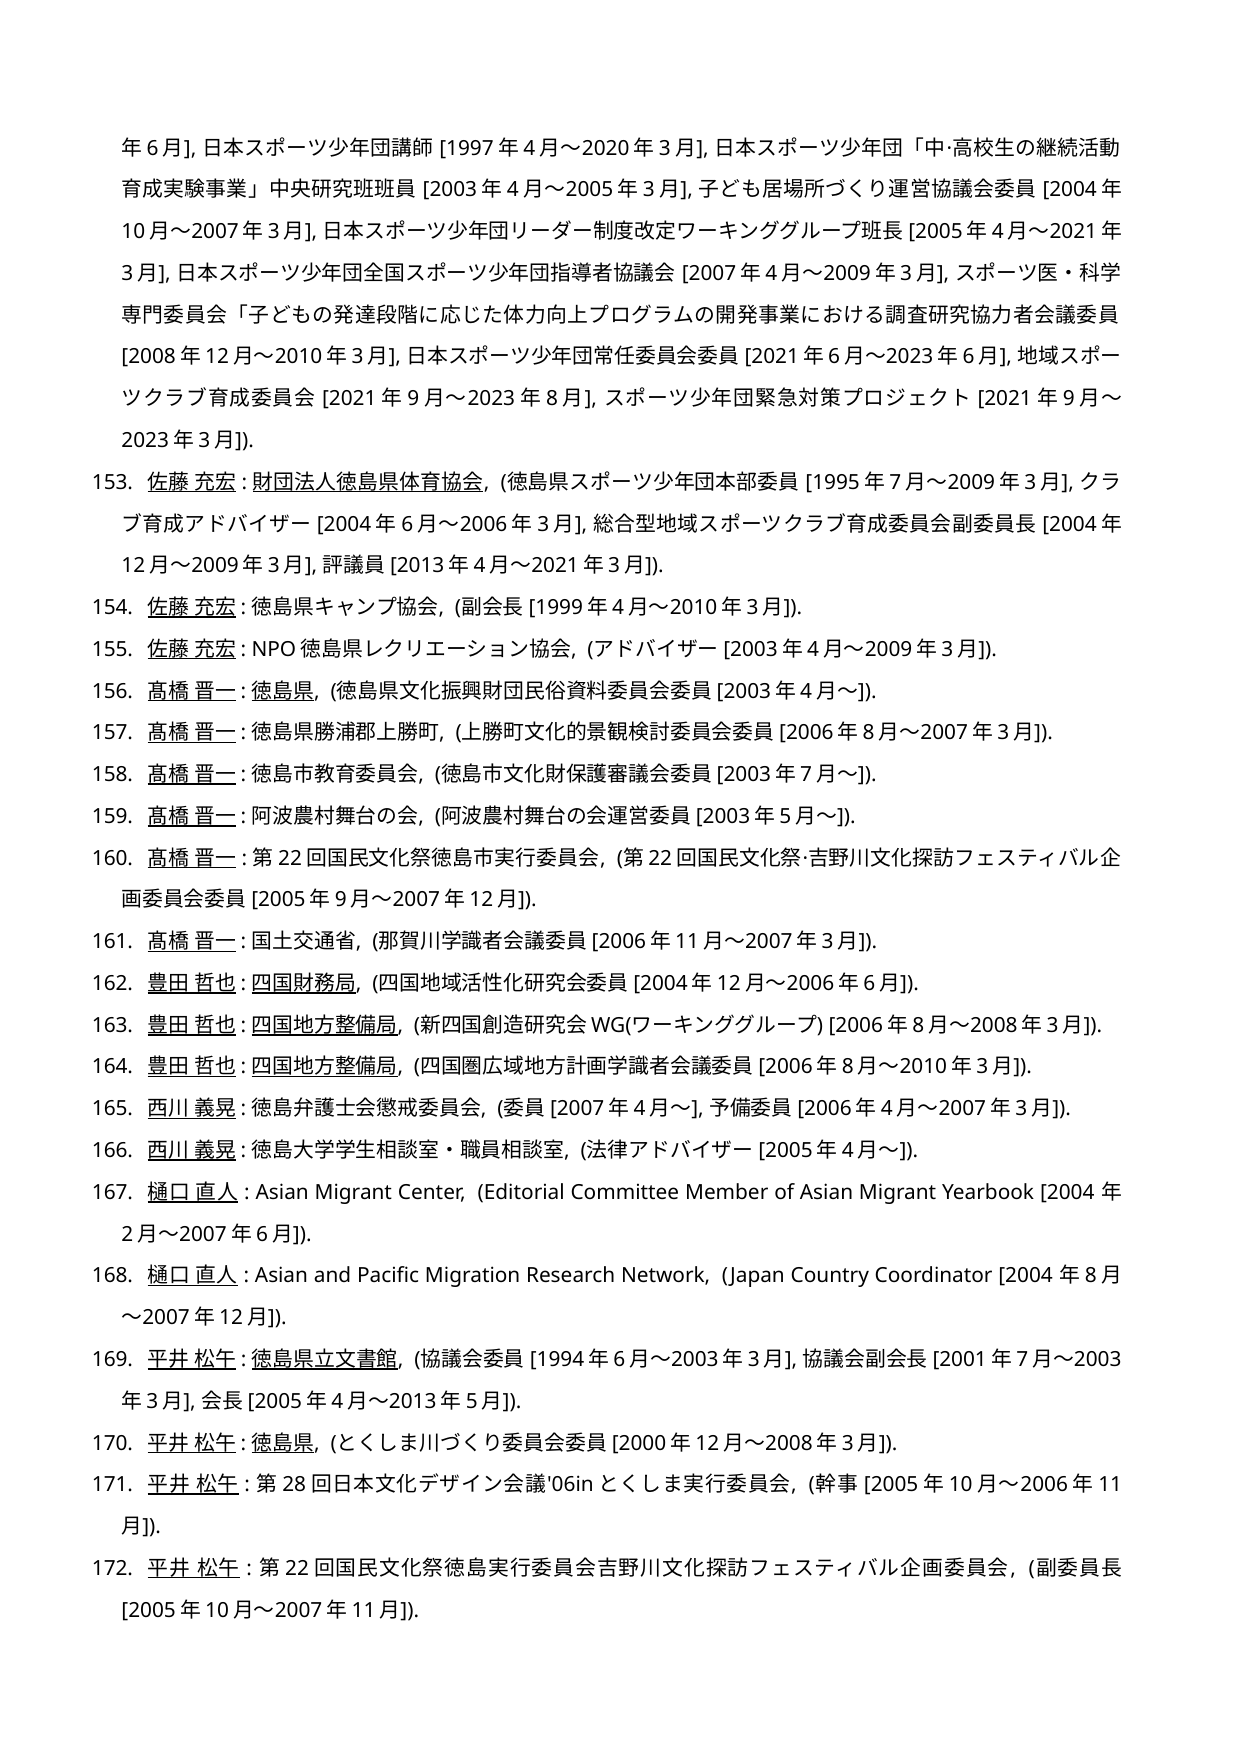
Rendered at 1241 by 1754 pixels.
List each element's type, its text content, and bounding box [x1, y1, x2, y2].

list 豊田 哲也 : 四国財務局, (四国地域活性化研究会委員 [2004年12月〜2006年6月]). [92, 961, 1122, 1002]
list 佐藤 充宏 : 財団法人徳島県体育協会, (徳島県スポーツ少年団本部委員 [1995年7月〜2009年3月], クラブ育成アドバイザー [2004年6月〜2006年3月], 総合型地域スポーツクラブ育成委員会副委員長 [2004年12月〜2009年3月], 評議員 [2013年4月〜2021年3月]). [92, 459, 1122, 584]
list 佐藤 充宏 : NPO徳島県レクリエーション協会, (アドバイザー [2003年4月〜2009年3月]). [92, 626, 1122, 668]
list 髙橋 晋一 : 阿波農村舞台の会, (阿波農村舞台の会運営委員 [2003年5月〜]). [92, 793, 1122, 835]
list 佐藤 充宏 : 徳島県キャンプ協会, (副会長 [1999年4月〜2010年3月]). [92, 584, 1122, 626]
list 髙橋 晋一 : 第22回国民文化祭徳島市実行委員会, (第22回国民文化祭·吉野川文化探訪フェスティバル企画委員会委員 [2005年9月〜2007年12月]). [92, 835, 1122, 919]
list 平井 松午 : 徳島県立文書館, (協議会委員 [1994年6月〜2003年3月], 協議会副会長 [2001年7月〜2003年3月], 会長 [2005年4月〜2013年5月]). [92, 1336, 1122, 1420]
list 豊田 哲也 : 四国地方整備局, (四国圏広域地方計画学識者会議委員 [2006年8月〜2010年3月]). [92, 1044, 1122, 1086]
list 豊田 哲也 : 四国地方整備局, (新四国創造研究会WG(ワーキンググループ) [2006年8月〜2008年3月]). [92, 1002, 1122, 1044]
list 髙橋 晋一 : 徳島県, (徳島県文化振興財団民俗資料委員会委員 [2003年4月〜]). [92, 668, 1122, 710]
list 髙橋 晋一 : 国土交通省, (那賀川学識者会議委員 [2006年11月〜2007年3月]). [92, 919, 1122, 961]
list 髙橋 晋一 : 徳島県勝浦郡上勝町, (上勝町文化的景観検討委員会委員 [2006年8月〜2007年3月]). [92, 710, 1122, 752]
list 髙橋 晋一 : 徳島市教育委員会, (徳島市文化財保護審議会委員 [2003年7月〜]). [92, 752, 1122, 793]
list 樋口 直人 : Asian and Pacific Migration Research Network, (Japan Country Coordinator [2004年8月〜2007年12月]). [92, 1253, 1122, 1336]
list 西川 義晃 : 徳島弁護士会懲戒委員会, (委員 [2007年4月〜], 予備委員 [2006年4月〜2007年3月]). [92, 1086, 1122, 1128]
list 平井 松午 : 第28回日本文化デザイン会議'06inとくしま実行委員会, (幹事 [2005年10月〜2006年11月]). [92, 1462, 1122, 1545]
list 樋口 直人 : Asian Migrant Center, (Editorial Committee Member of Asian Migrant Yearbook [2004年2月〜2007年6月]). [92, 1169, 1122, 1253]
list 平井 松午 : 徳島県, (とくしま川づくり委員会委員 [2000年12月〜2008年3月]). [92, 1420, 1122, 1462]
list 西川 義晃 : 徳島大学学生相談室・職員相談室, (法律アドバイザー [2005年4月〜]). [92, 1128, 1122, 1169]
list 平井 松午 : 第22回国民文化祭徳島実行委員会吉野川文化探訪フェスティバル企画委員会, (副委員長 [2005年10月〜2007年11月]). [92, 1545, 1122, 1629]
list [92, 125, 1122, 459]
